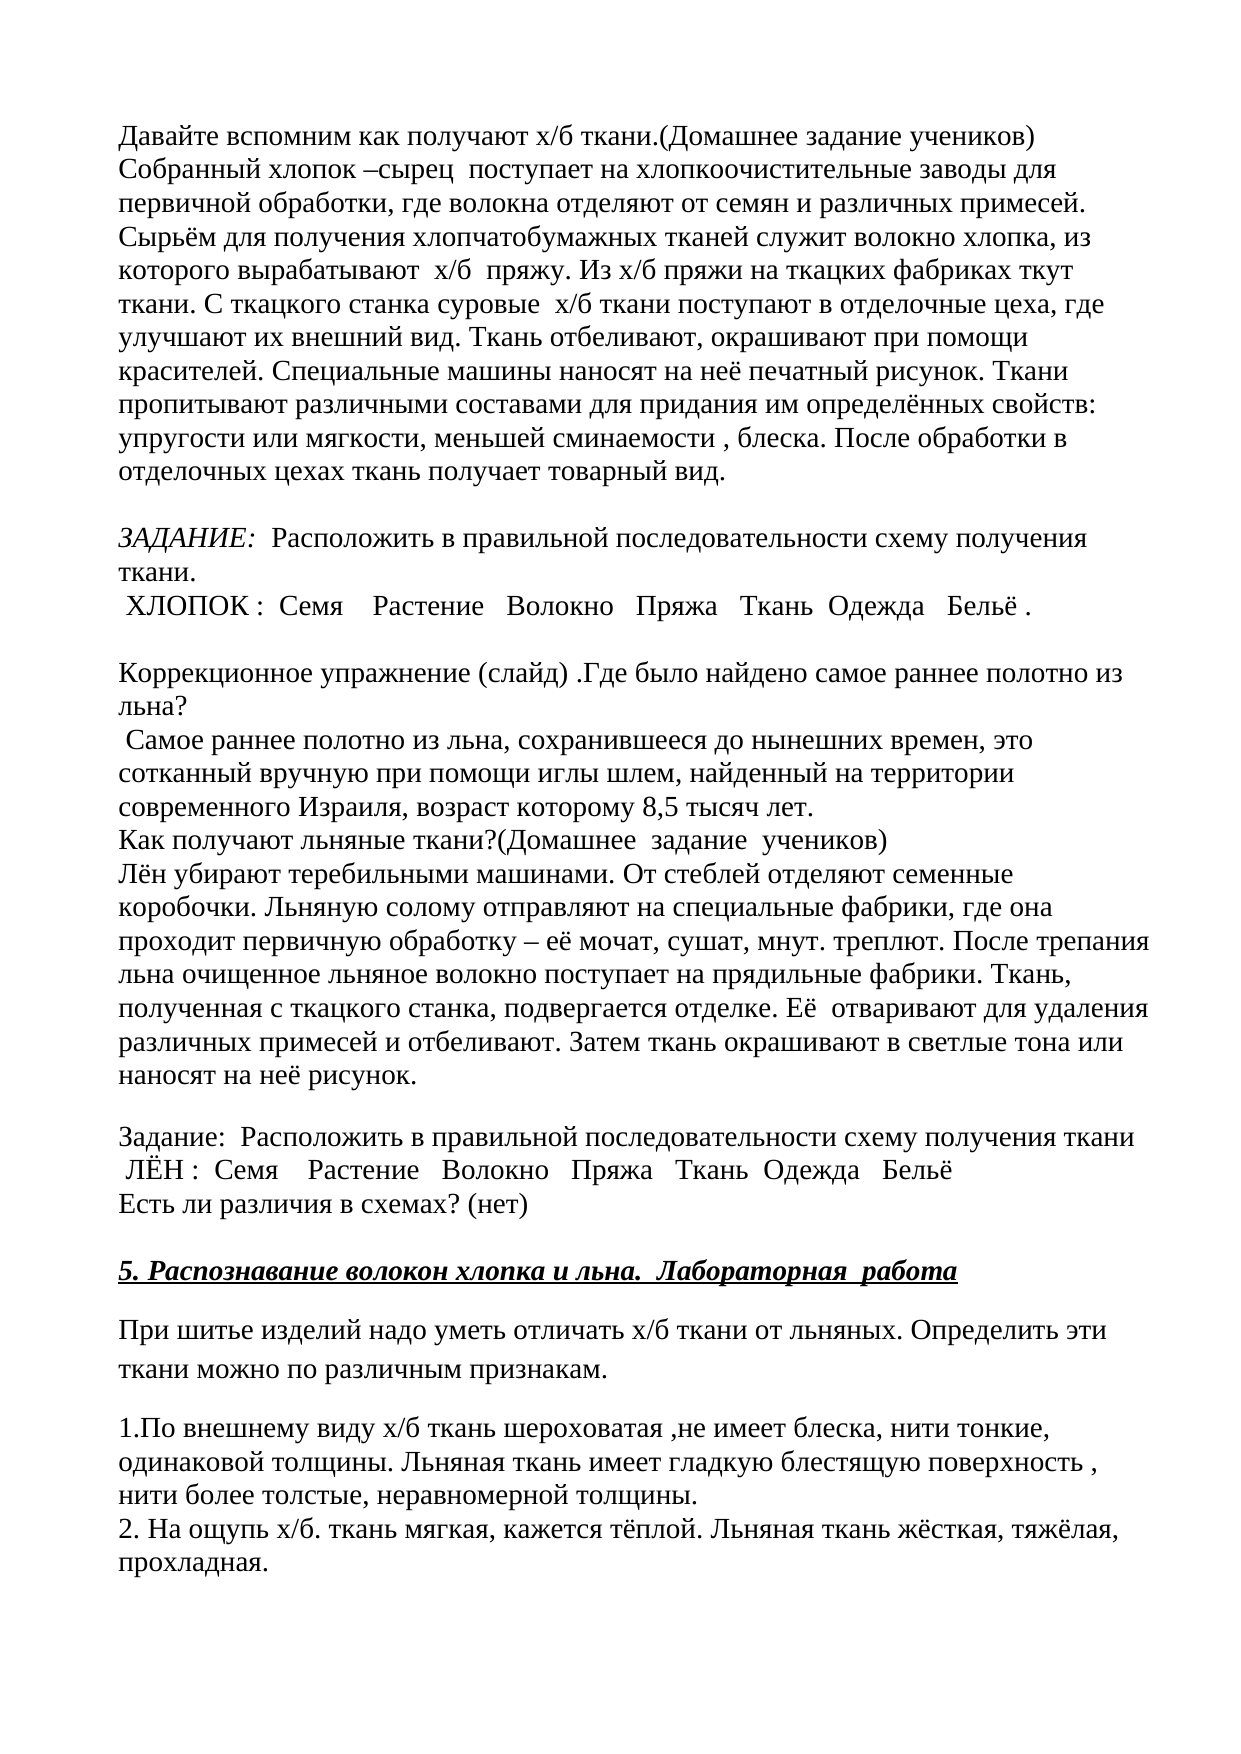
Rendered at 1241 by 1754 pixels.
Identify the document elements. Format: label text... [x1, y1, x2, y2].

text ЛЁН : Семя Растение Волокно Пряжа Ткань Одежда Бельё [118, 1152, 1152, 1186]
text Есть ли различия в схемах? (нет) [118, 1186, 1152, 1219]
text Самое раннее полотно из льна, сохранившееся до нынешних времен, это сотканный вручную при помощи иглы шлем, найденный на территории современного Израиля, возраст которому 8,5 тысяч лет. [118, 722, 1152, 822]
text ЗАДАНИЕ: Расположить в правильной последовательности схему получения ткани. [118, 521, 1152, 588]
text Лён убирают теребильными машинами. От стеблей отделяют семенные коробочки. Льняную солому отправляют на специальные фабрики, где она проходит первичную обработку – её мочат, сушат, мнут. треплют. После трепания льна очищенное льняное волокно поступает на прядильные фабрики. Ткань, полученная с ткацкого станка, подвергается отделке. Её отваривают для удаления различных примесей и отбеливают. Затем ткань окрашивают в светлые тона или наносят на неё рисунок. [118, 856, 1152, 1091]
text Коррекционное упражнение (слайд) .Где было найдено самое раннее полотно из льна? [118, 655, 1152, 722]
text 5. Распознавание волокон хлопка и льна. Лабораторная работа [118, 1253, 1152, 1287]
text Сырьём для получения хлопчатобумажных тканей служит волокно хлопка, из которого вырабатывают х/б пряжу. Из х/б пряжи на ткацких фабриках ткут ткани. С ткацкого станка суровые х/б ткани поступают в отделочные цеха, где улучшают их внешний вид. Ткань отбеливают, окрашивают при помощи красителей. Специальные машины наносят на неё печатный рисунок. Ткани пропитывают различными составами для придания им определённых свойств: упругости или мягкости, меньшей сминаемости , блеска. После обработки в отделочных цехах ткань получает товарный вид. [118, 219, 1152, 487]
text 1.По внешнему виду х/б ткань шероховатая ,не имеет блеска, нити тонкие, одинаковой толщины. Льняная ткань имеет гладкую блестящую поверхность , нити более толстые, неравномерной толщины. [118, 1410, 1152, 1511]
text Как получают льняные ткани?(Домашнее задание учеников) [118, 822, 1152, 856]
text ХЛОПОК : Семя Растение Волокно Пряжа Ткань Одежда Бельё . [118, 588, 1152, 621]
text Задание: Расположить в правильной последовательности схему получения ткани [118, 1119, 1152, 1152]
text 2. На ощупь х/б. ткань мягкая, кажется тёплой. Льняная ткань жёсткая, тяжёлая, прохладная. [118, 1511, 1152, 1578]
text Давайте вспомним как получают х/б ткани.(Домашнее задание учеников) Собранный хлопок –сырец поступает на хлопкоочистительные заводы для первичной обработки, где волокна отделяют от семян и различных примесей. [118, 118, 1152, 219]
text При шитье изделий надо уметь отличать х/б ткани от льняных. Определить эти ткани можно по различным признакам. [118, 1312, 1152, 1384]
